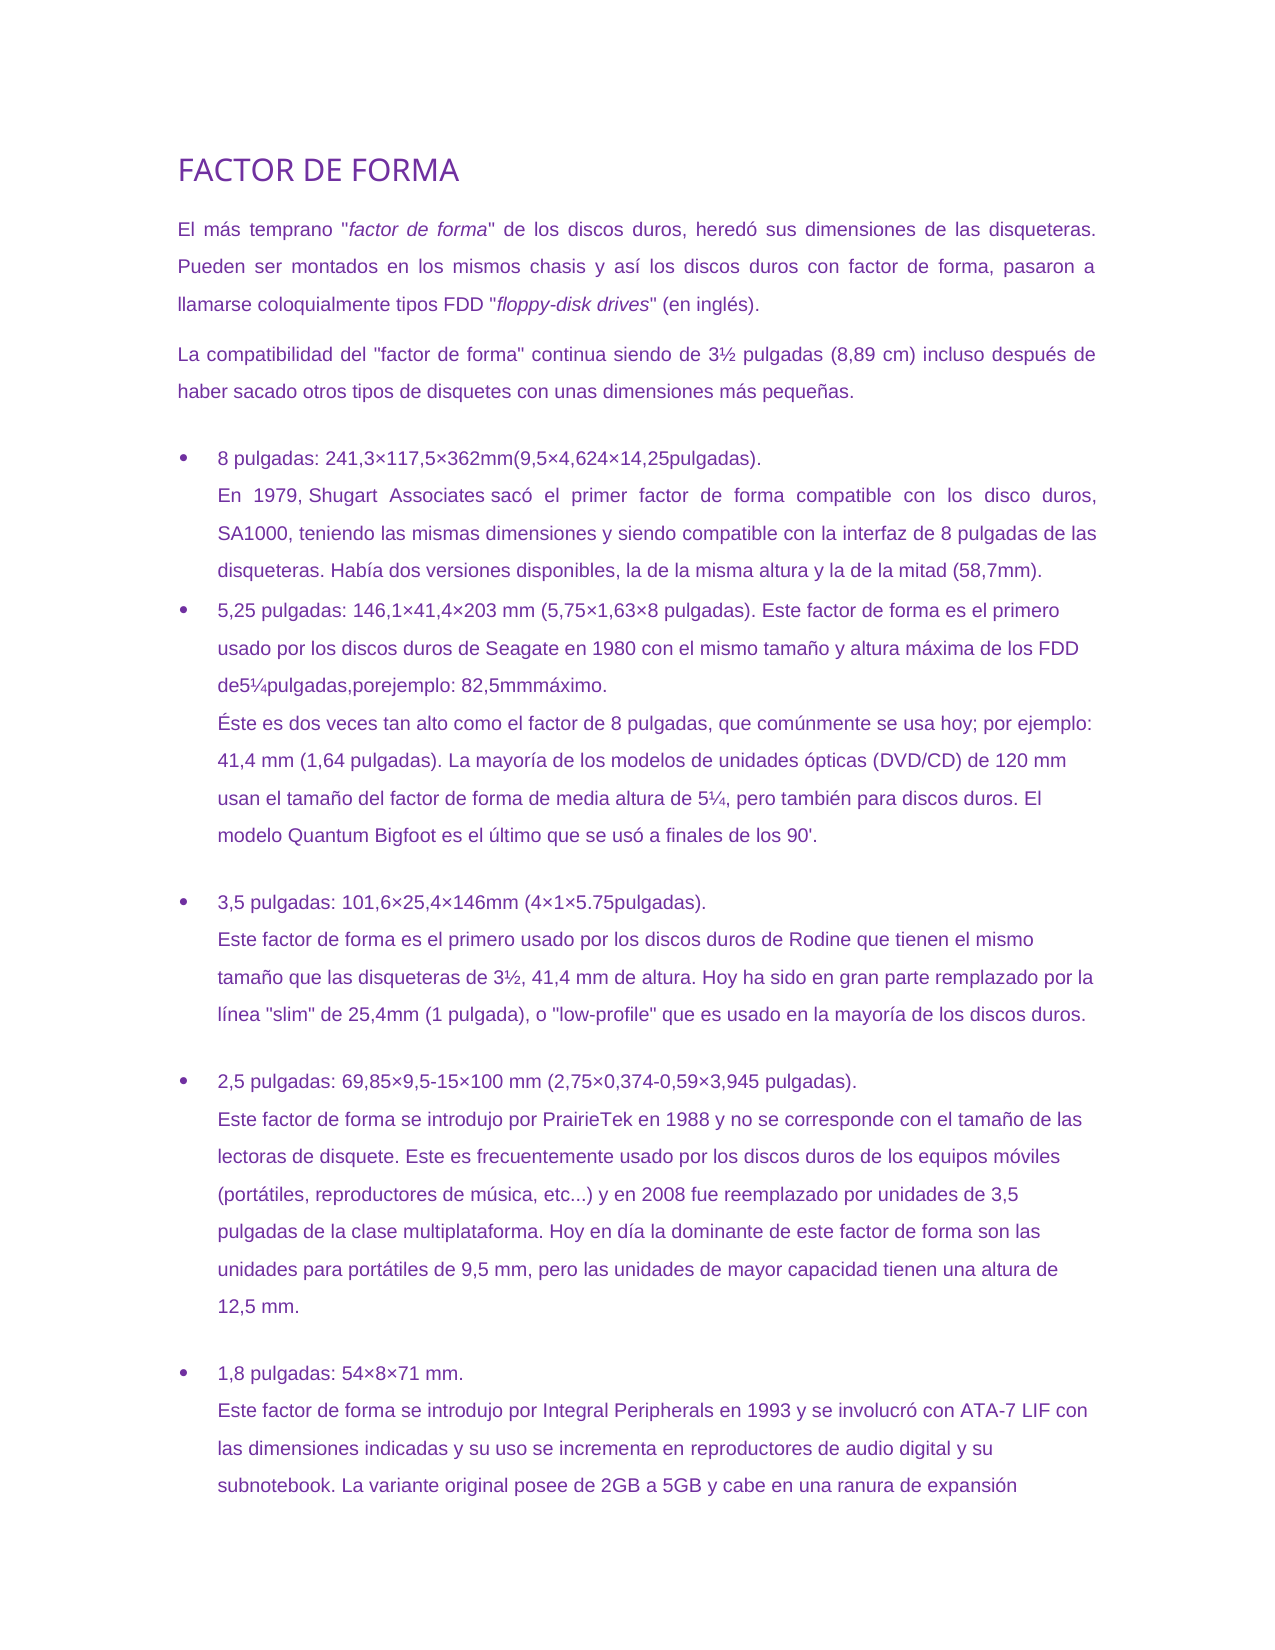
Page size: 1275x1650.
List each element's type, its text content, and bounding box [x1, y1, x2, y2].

list 3,5 pulgadas: 101,6×25,4×146mm (4×1×5.75pulgadas). Este factor de forma es el primero usado por los discos duros de Rodine que tienen el mismo tamaño que las disqueteras de 3½, 41,4 mm de altura. Hoy ha sido en gran parte remplazado por la línea "slim" de 25,4mm (1 pulgada), o "low-profile" que es usado en la mayoría de los discos duros. [180, 876, 1098, 1026]
text El más temprano "factor de forma" de los discos duros, heredó sus dimensiones de las disqueteras. Pueden ser montados en los mismos chasis y así los discos duros con factor de forma, pasaron a llamarse coloquialmente tipos FDD "floppy-disk drives" (en inglés). [177, 203, 1098, 315]
list 5,25 pulgadas: 146,1×41,4×203 mm (5,75×1,63×8 pulgadas). Este factor de forma es el primero usado por los discos duros de Seagate en 1980 con el mismo tamaño y altura máxima de los FDD de5¼pulgadas,porejemplo: 82,5mmmáximo. Éste es dos veces tan alto como el factor de 8 pulgadas, que comúnmente se usa hoy; por ejemplo: 41,4 mm (1,64 pulgadas). La mayoría de los modelos de unidades ópticas (DVD/CD) de 120 mm usan el tamaño del factor de forma de media altura de 5¼, pero también para discos duros. El modelo Quantum Bigfoot es el último que se usó a finales de los 90'. [180, 584, 1098, 847]
list 8 pulgadas: 241,3×117,5×362mm(9,5×4,624×14,25pulgadas). En 1979, Shugart Associates sacó el primer factor de forma compatible con los disco duros, SA1000, teniendo las mismas dimensiones y siendo compatible con la interfaz de 8 pulgadas de las disqueteras. Había dos versiones disponibles, la de la misma altura y la de la mitad (58,7mm). [180, 432, 1098, 582]
list 2,5 pulgadas: 69,85×9,5-15×100 mm (2,75×0,374-0,59×3,945 pulgadas). Este factor de forma se introdujo por PrairieTek en 1988 y no se corresponde con el tamaño de las lectoras de disquete. Este es frecuentemente usado por los discos duros de los equipos móviles (portátiles, reproductores de música, etc...) y en 2008 fue reemplazado por unidades de 3,5 pulgadas de la clase multiplataforma. Hoy en día la dominante de este factor de forma son las unidades para portátiles de 9,5 mm, pero las unidades de mayor capacidad tienen una altura de 12,5 mm. [180, 1055, 1098, 1318]
text La compatibilidad del "factor de forma" continua siendo de 3½ pulgadas (8,89 cm) incluso después de haber sacado otros tipos de disquetes con unas dimensiones más pequeñas. [177, 328, 1098, 403]
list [180, 1347, 1098, 1497]
text FACTOR DE FORMA [177, 148, 1098, 190]
